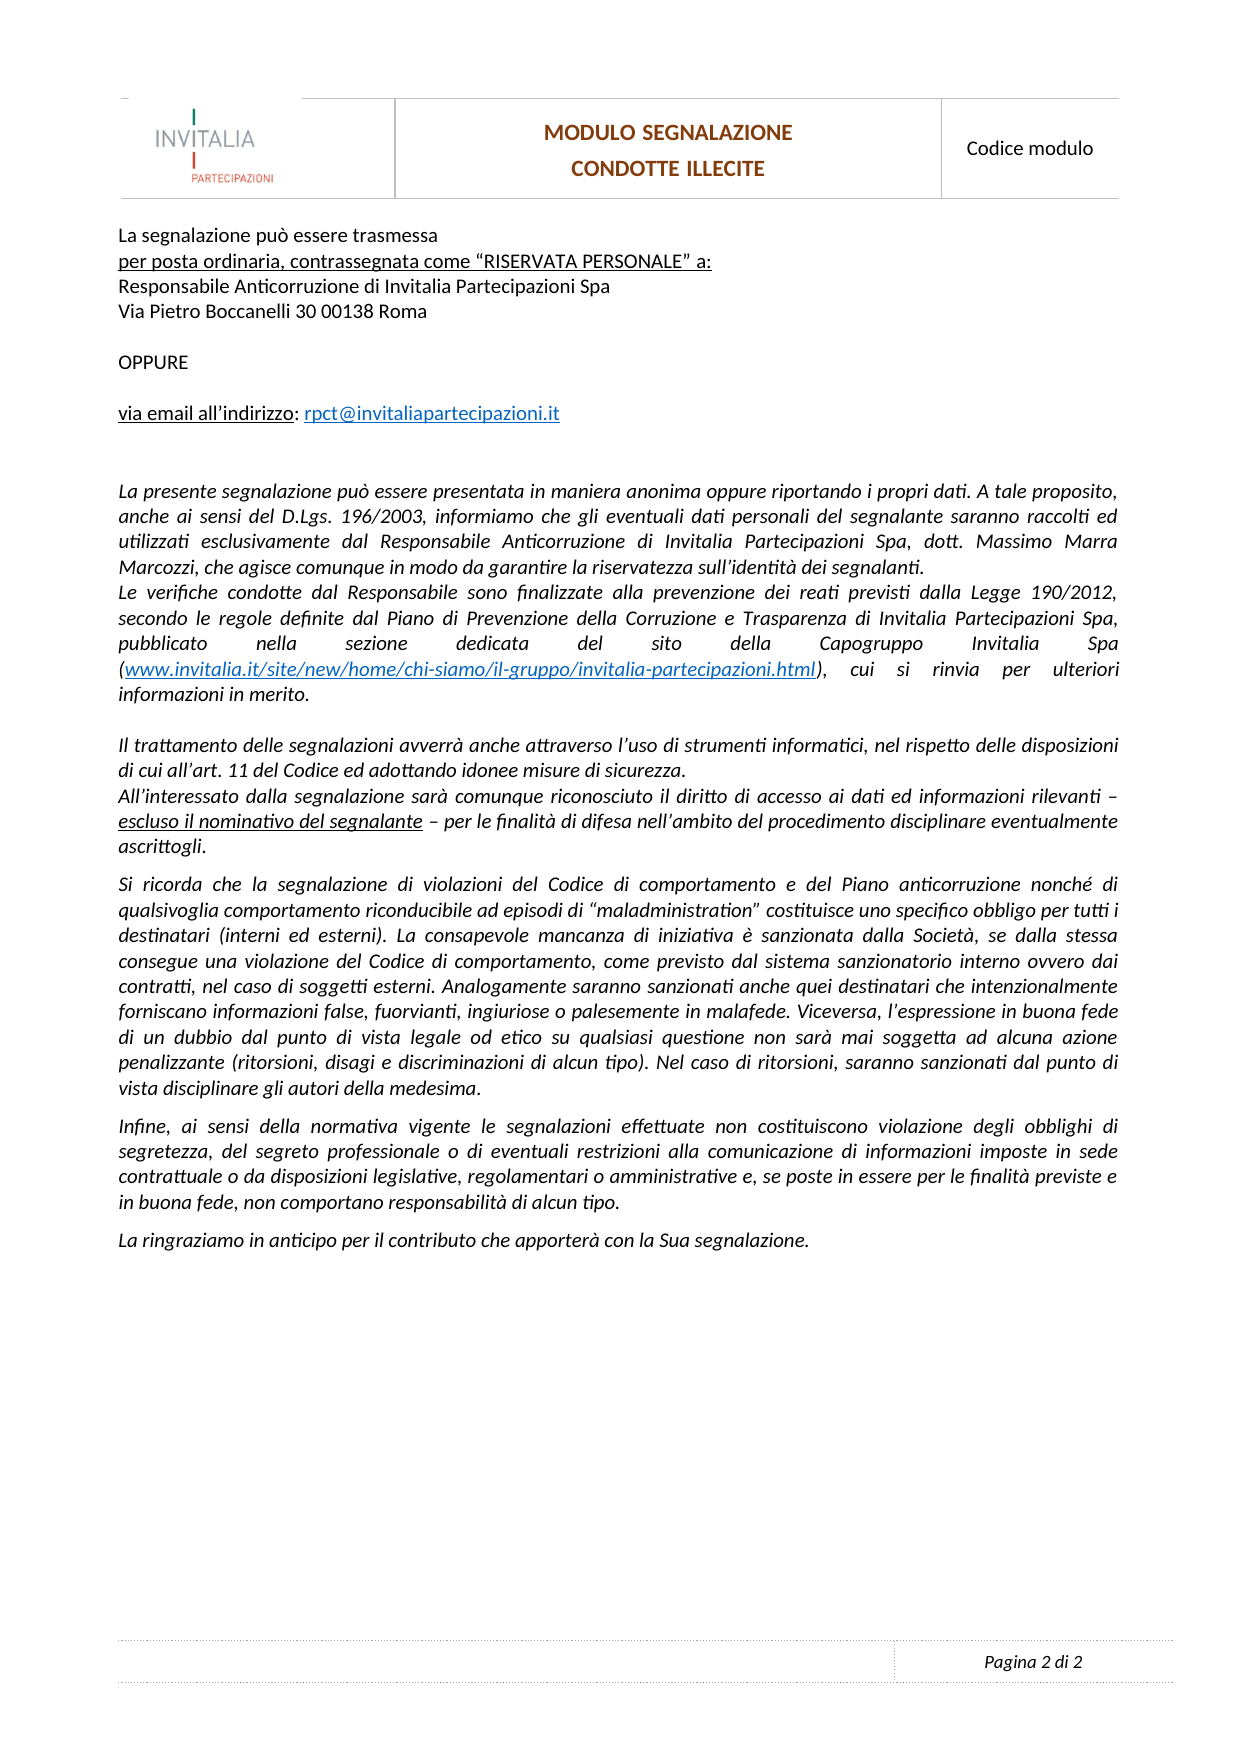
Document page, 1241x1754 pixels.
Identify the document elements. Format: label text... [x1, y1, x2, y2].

text La presente segnalazione può essere presentata in maniera anonima oppure riportando i propri dati. A tale proposito, anche ai sensi del D.Lgs. 196/2003, informiamo che gli eventuali dati personali del segnalante saranno raccolti ed utilizzati esclusivamente dal Responsabile Anticorruzione di Invitalia Partecipazioni Spa, dott. Massimo Marra Marcozzi, che agisce comunque in modo da garantire la riservatezza sull’identità dei segnalanti. [118, 478, 1122, 579]
text Si ricorda che la segnalazione di violazioni del Codice di comportamento e del Piano anticorruzione nonché di qualsivoglia comportamento riconducibile ad episodi di “maladministration” costituisce uno specifico obbligo per tutti i destinatari (interni ed esterni). La consapevole mancanza di iniziativa è sanzionata dalla Società, se dalla stessa consegue una violazione del Codice di comportamento, come previsto dal sistema sanzionatorio interno ovvero dai contratti, nel caso di soggetti esterni. Analogamente saranno sanzionati anche quei destinatari che intenzionalmente forniscano informazioni false, fuorvianti, ingiuriose o palesemente in malafede. Viceversa, l’espressione in buona fede di un dubbio dal punto di vista legale od etico su qualsiasi questione non sarà mai soggetta ad alcuna azione penalizzante (ritorsioni, disagi e discriminazioni di alcun tipo). Nel caso di ritorsioni, saranno sanzionati dal punto di vista disciplinare gli autori della medesima. [118, 872, 1122, 1100]
text per posta ordinaria, contrassegnata come “RISERVATA PERSONALE” a: [118, 248, 1122, 273]
picture [128, 98, 303, 198]
text Le verifiche condotte dal Responsabile sono finalizzate alla prevenzione dei reati previsti dalla Legge 190/2012, secondo le regole definite dal Piano di Prevenzione della Corruzione e Trasparenza di Invitalia Partecipazioni Spa, pubblicato nella sezione dedicata del sito della Capogruppo Invitalia Spa (www.invitalia.it/site/new/home/chi-siamo/il-gruppo/invitalia-partecipazioni.html), cui si rinvia per ulteriori informazioni in merito. [118, 579, 1122, 707]
text All’interessato dalla segnalazione sarà comunque riconosciuto il diritto di accesso ai dati ed informazioni rilevanti – escluso il nominativo del segnalante – per le finalità di difesa nell’ambito del procedimento disciplinare eventualmente ascrittogli. [118, 783, 1122, 859]
text La segnalazione può essere trasmessa [118, 222, 1122, 248]
text Infine, ai sensi della normativa vigente le segnalazioni effettuate non costituiscono violazione degli obblighi di segretezza, del segreto professionale o di eventuali restrizioni alla comunicazione di informazioni imposte in sede contrattuale o da disposizioni legislative, regolamentari o amministrative e, se poste in essere per le finalità previste e in buona fede, non comportano responsabilità di alcun tipo. [118, 1113, 1122, 1214]
text La ringraziamo in anticipo per il contributo che apporterà con la Sua segnalazione. [118, 1227, 1122, 1252]
text via email all’indirizzo: rpct@invitaliapartecipazioni.it [118, 400, 1122, 426]
text OPPURE [118, 349, 1122, 375]
text Via Pietro Boccanelli 30 00138 Roma [118, 299, 1122, 324]
text Il trattamento delle segnalazioni avverrà anche attraverso l’uso di strumenti informatici, nel rispetto delle disposizioni di cui all’art. 11 del Codice ed adottando idonee misure di sicurezza. [118, 732, 1122, 783]
text Responsabile Anticorruzione di Invitalia Partecipazioni Spa [118, 273, 1122, 299]
